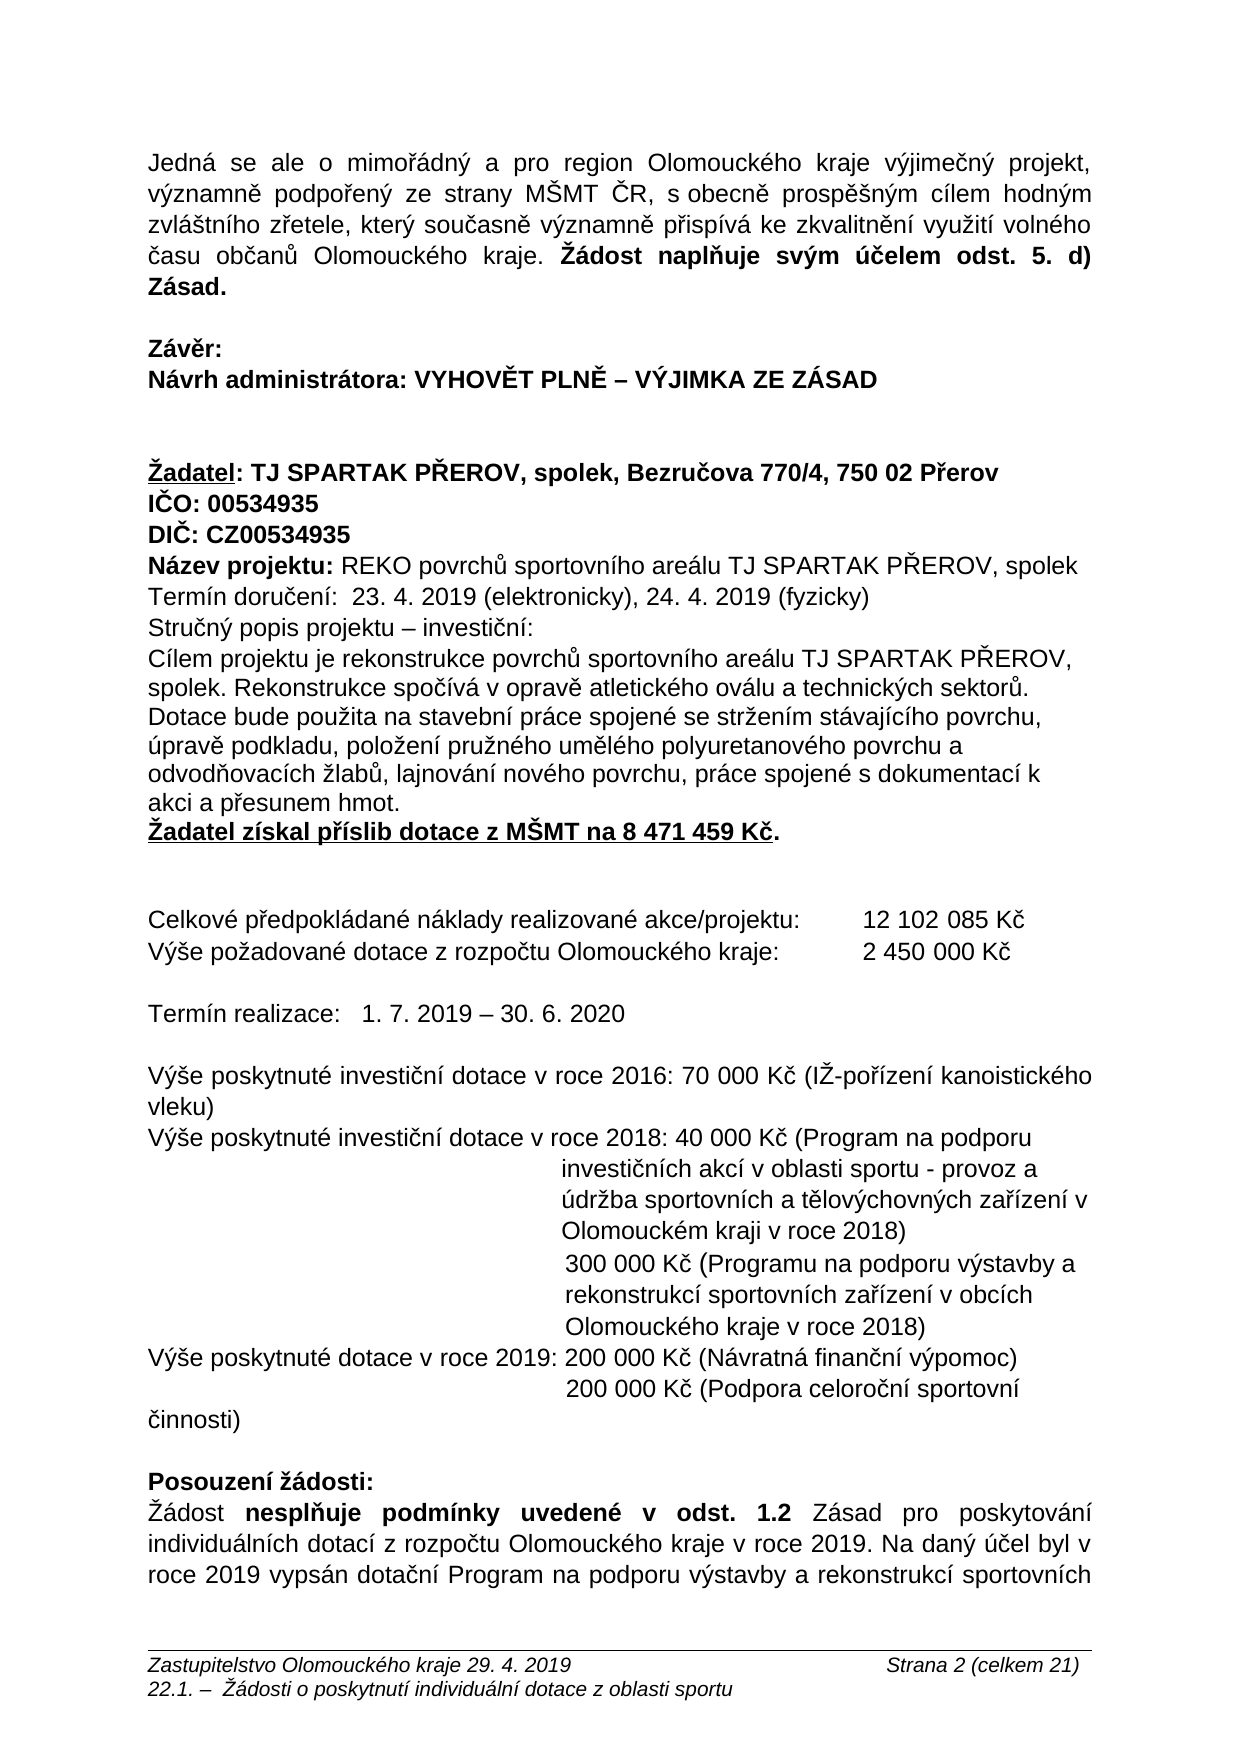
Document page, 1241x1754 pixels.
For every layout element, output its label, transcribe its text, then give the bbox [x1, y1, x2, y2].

text Stručný popis projektu – investiční: [148, 613, 1092, 642]
text Žadatel získal příslib dotace z MŠMT na 8 471 459 Kč. [148, 817, 1092, 846]
text Výše požadované dotace z rozpočtu Olomouckého kraje: 2 450 000 Kč [148, 936, 1092, 965]
text 300 000 Kč (Programu na podporu výstavby a rekonstrukcí sportovních zařízení v obcích Olomouckého kraje v roce 2018) [565, 1247, 1092, 1340]
text Celkové předpokládané náklady realizované akce/projektu: 12 102 085 Kč [148, 905, 1092, 934]
text Žadatel: TJ SPARTAK PŘEROV, spolek, Bezručova 770/4, 750 02 Přerov [148, 458, 1092, 487]
text Termín doručení: 23. 4. 2019 (elektronicky), 24. 4. 2019 (fyzicky) [148, 582, 1092, 611]
text Návrh administrátora: VYHOVĚT PLNĚ – VÝJIMKA ZE ZÁSAD [148, 365, 1092, 394]
text Výše poskytnuté investiční dotace v roce 2018: 40 000 Kč (Program na podporu investičních akcí v oblasti sportu - provoz a údržba sportovních a tělovýchovných zařízení v Olomouckém kraji v roce 2018) [148, 1123, 1092, 1245]
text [148, 1498, 1092, 1589]
text Výše poskytnuté investiční dotace v roce 2016: 70 000 Kč (IŽ-pořízení kanoistického vleku) [148, 1061, 1092, 1120]
text Název projektu: REKO povrchů sportovního areálu TJ SPARTAK PŘEROV, spolek [148, 551, 1092, 580]
text Cílem projektu je rekonstrukce povrchů sportovního areálu TJ SPARTAK PŘEROV, spolek. Rekonstrukce spočívá v opravě atletického oválu a technických sektorů. Dotace bude použita na stavební práce spojené se stržením stávajícího povrchu, úpravě podkladu, položení pružného umělého polyuretanového povrchu a odvodňovacích žlabů, lajnování nového povrchu, práce spojené s dokumentací k akci a přesunem hmot. [148, 644, 1092, 817]
text Jedná se ale o mimořádný a pro region Olomouckého kraje výjimečný projekt, významně podpořený ze strany MŠMT ČR, s obecně prospěšným cílem hodným zvláštního zřetele, který současně významně přispívá ke zkvalitnění využití volného času občanů Olomouckého kraje. Žádost naplňuje svým účelem odst. 5. d) Zásad. [148, 148, 1092, 301]
text IČO: 00534935 [148, 489, 1092, 518]
text Posouzení žádosti: [148, 1467, 1092, 1496]
text Termín realizace: 1. 7. 2019 – 30. 6. 2020 [148, 998, 1092, 1027]
text DIČ: CZ00534935 [148, 520, 1092, 549]
text Závěr: [148, 334, 1092, 363]
text Výše poskytnuté dotace v roce 2019: 200 000 Kč (Návratná finanční výpomoc) [148, 1343, 1092, 1371]
text 200 000 Kč (Podpora celoroční sportovní činnosti) [148, 1374, 1092, 1433]
